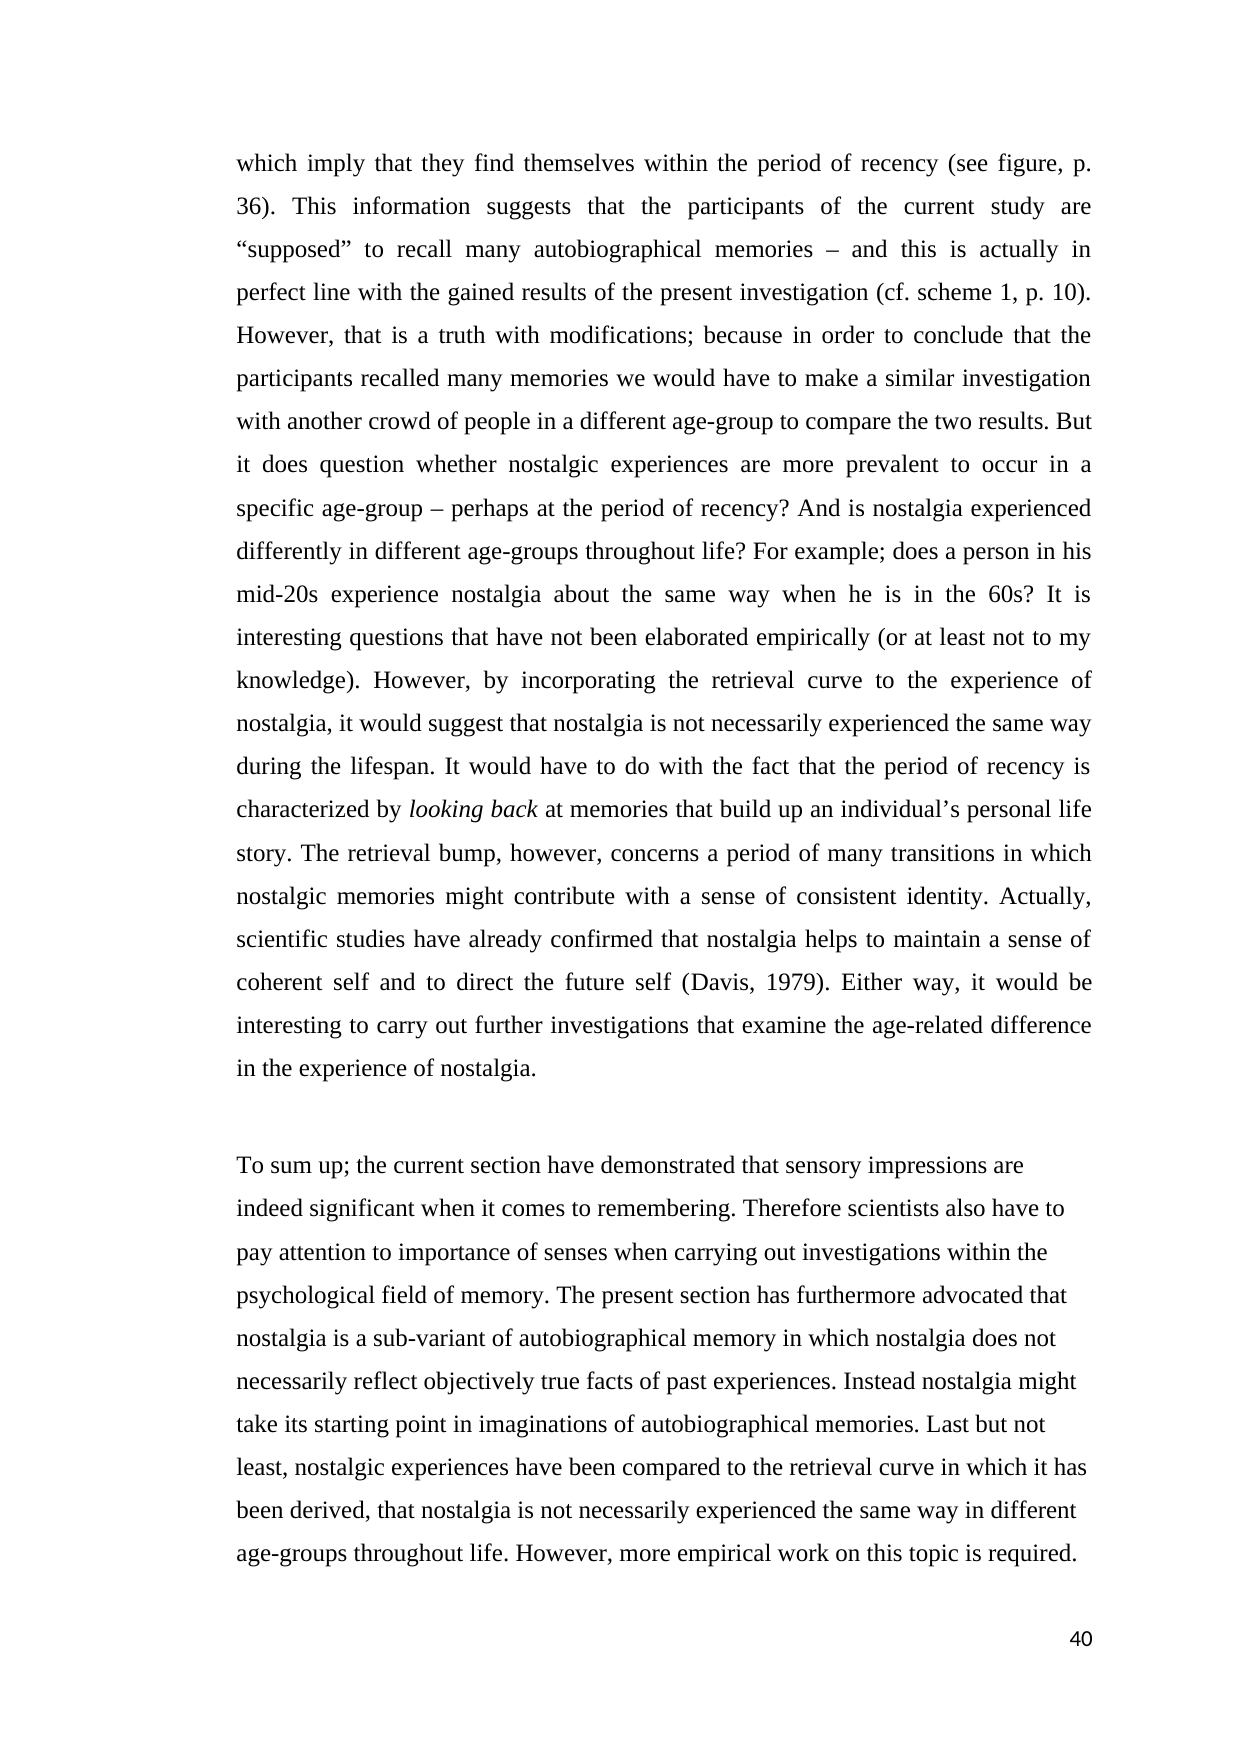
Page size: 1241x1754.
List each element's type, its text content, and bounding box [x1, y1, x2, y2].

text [236, 148, 1092, 1082]
text To sum up; the current section have demonstrated that sensory impressions are indeed significant when it comes to remembering. Therefore scientists also have to pay attention to importance of senses when carrying out investigations within the psychological field of memory. The present section has furthermore advocated that nostalgia is a sub-variant of autobiographical memory in which nostalgia does not necessarily reflect objectively true facts of past experiences. Instead nostalgia might take its starting point in imaginations of autobiographical memories. Last but not least, nostalgic experiences have been compared to the retrieval curve in which it has been derived, that nostalgia is not necessarily experienced the same way in different age-groups throughout life. However, more empirical work on this topic is required. [236, 1150, 1092, 1567]
